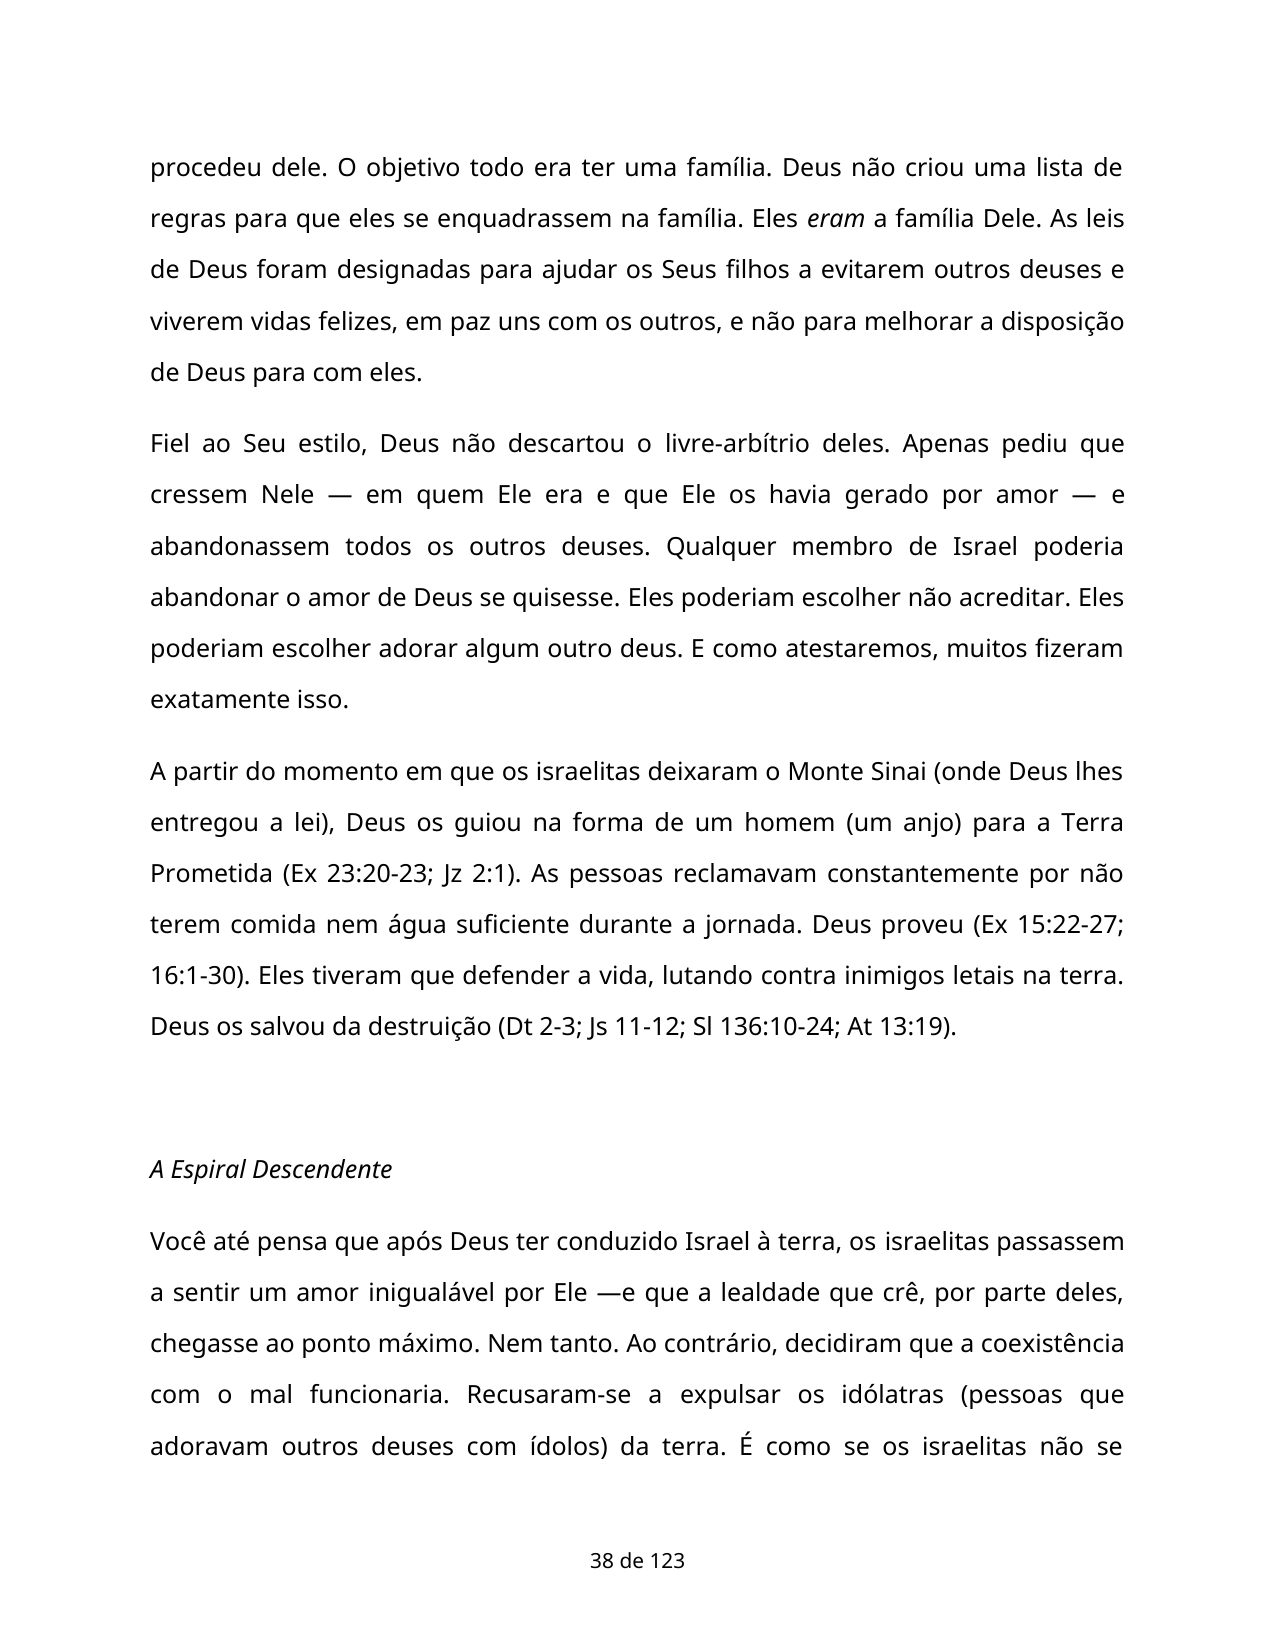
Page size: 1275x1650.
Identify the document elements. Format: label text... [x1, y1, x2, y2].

text A Espiral Descendente [150, 1152, 1125, 1186]
text A partir do momento em que os israelitas deixaram o Monte Sinai (onde Deus lhes entregou a lei), Deus os guiou na forma de um homem (um anjo) para a Terra Prometida (Ex 23:20-23; Jz 2:1). As pessoas reclamavam constantemente por não terem comida nem água suficiente durante a jornada. Deus proveu (Ex 15:22-27; 16:1-30). Eles tiveram que defender a vida, lutando contra inimigos letais na terra. Deus os salvou da destruição (Dt 2-3; Js 11-12; Sl 136:10-24; At 13:19). [150, 753, 1125, 1042]
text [150, 150, 1125, 388]
text Fiel ao Seu estilo, Deus não descartou o livre-arbítrio deles. Apenas pediu que cressem Nele — em quem Ele era e que Ele os havia gerado por amor — e abandonassem todos os outros deuses. Qualquer membro de Israel poderia abandonar o amor de Deus se quisesse. Eles poderiam escolher não acreditar. Eles poderiam escolher adorar algum outro deus. E como atestaremos, muitos fizeram exatamente isso. [150, 426, 1125, 715]
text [150, 1224, 1125, 1462]
